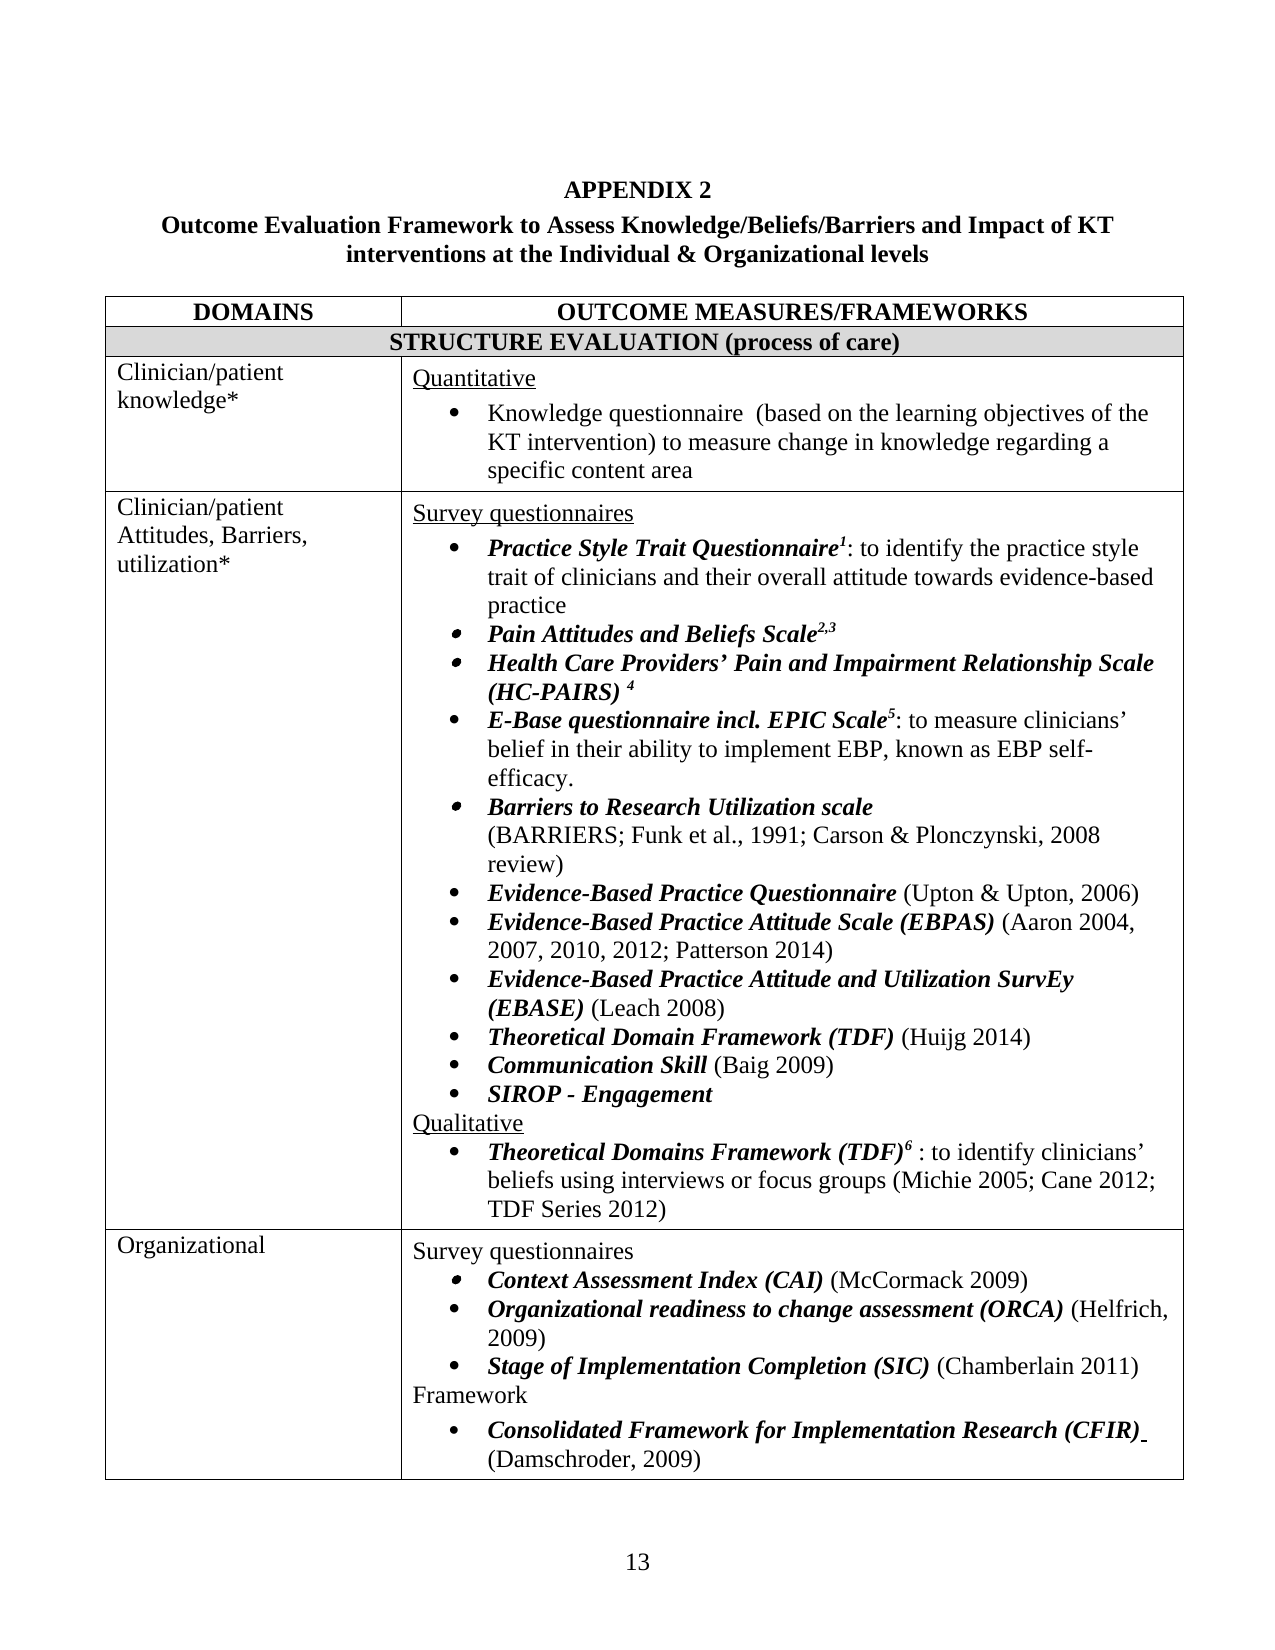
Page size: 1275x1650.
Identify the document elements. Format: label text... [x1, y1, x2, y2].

table_cell Organizational [106, 1230, 401, 1479]
title APPENDIX 2 [150, 175, 1125, 204]
table_cell STRUCTURE EVALUATION (process of care) [106, 327, 1183, 356]
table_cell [402, 1230, 1183, 1479]
text Outcome Evaluation Framework to Assess Knowledge/Beliefs/Barriers and Impact of KT interventions at the Individual & Organizational levels [150, 210, 1125, 267]
table_header DOMAINS [106, 297, 401, 326]
table_cell Clinician/patient knowledge* [106, 357, 401, 491]
table_cell Survey questionnaires Practice Style Trait Questionnaire1: to identify the practice style trait of clinicians and their overall attitude towards evidence-based practice Pain Attitudes and Beliefs Scale2,3 Health Care Providers’ Pain and Impairment Relationship Scale (HC-PAIRS) 4 E-Base questionnaire incl. EPIC Scale5: to measure clinicians’ belief in their ability to implement EBP, known as EBP self-efficacy. Barriers to Research Utilization scale (BARRIERS; Funk et al., 1991; Carson & Plonczynski, 2008 review) Evidence-Based Practice Questionnaire (Upton & Upton, 2006) Evidence-Based Practice Attitude Scale (EBPAS) (Aaron 2004, 2007, 2010, 2012; Patterson 2014) Evidence-Based Practice Attitude and Utilization SurvEy (EBASE) (Leach 2008) Theoretical Domain Framework (TDF) (Huijg 2014) Communication Skill (Baig 2009) SIROP - Engagement Qualitative Theoretical Domains Framework (TDF)6 : to identify clinicians’ beliefs using interviews or focus groups (Michie 2005; Cane 2012; TDF Series 2012) [402, 492, 1183, 1229]
table_header OUTCOME MEASURES/FRAMEWORKS [402, 297, 1183, 326]
table_cell Quantitative Knowledge questionnaire (based on the learning objectives of the KT intervention) to measure change in knowledge regarding a specific content area [402, 357, 1183, 491]
table_cell Clinician/patient Attitudes, Barriers, utilization* [106, 492, 401, 1229]
